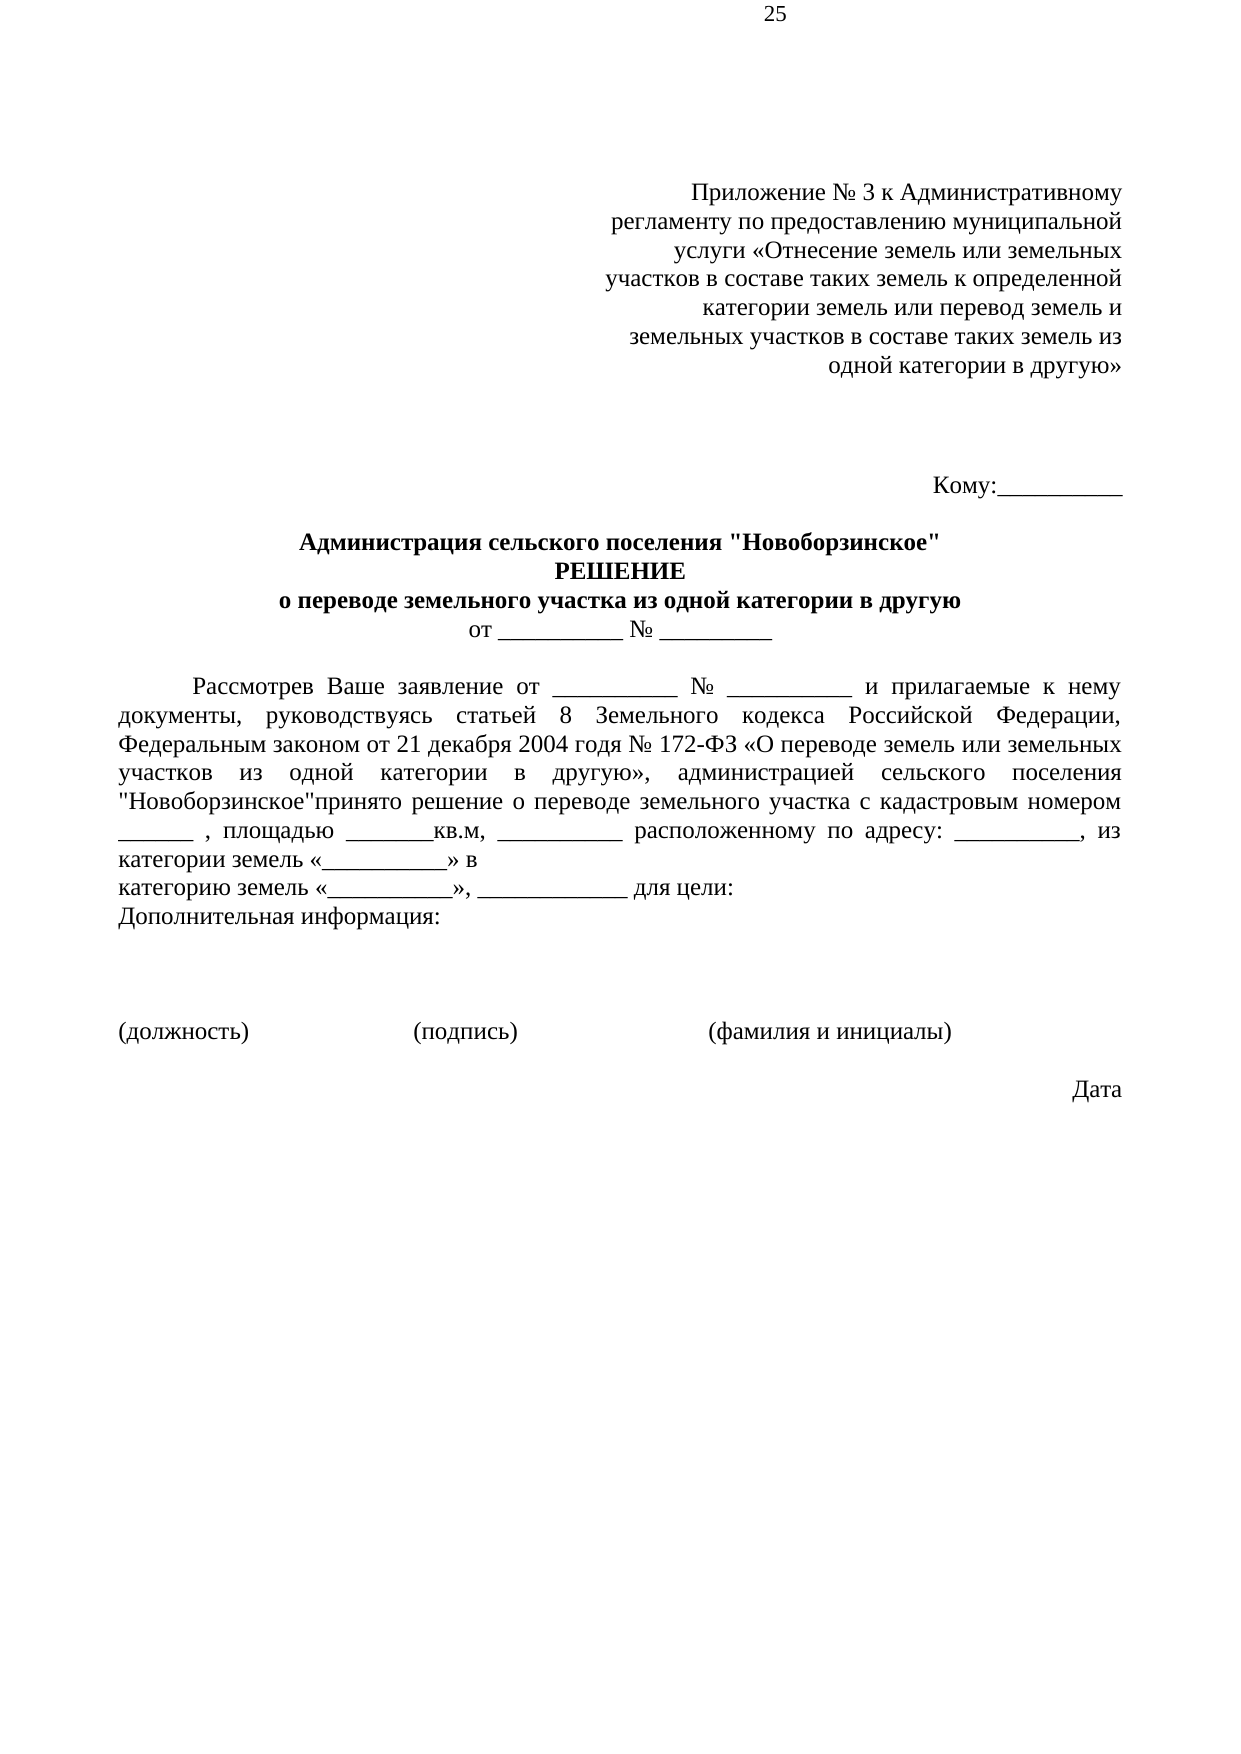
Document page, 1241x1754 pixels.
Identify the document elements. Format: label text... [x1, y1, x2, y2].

text Кому:__________ [118, 470, 1122, 499]
text Приложение № 3 к Административному регламенту по предоставлению муниципальной услуги «Отнесение земель или земельных участков в составе таких земель к определенной категории земель или перевод земель и земельных участков в составе таких земель из одной категории в другую» [591, 177, 1122, 378]
text от __________ № _________ [118, 614, 1122, 642]
text Дата [591, 1074, 1122, 1102]
text о переводе земельного участка из одной категории в другую [118, 585, 1122, 614]
text РЕШЕНИЕ [118, 556, 1122, 585]
text Администрация сельского поселения "Новоборзинское" [118, 527, 1122, 556]
text (должность) (подпись) (фамилия и инициалы) [118, 1016, 1122, 1045]
text Рассмотрев Ваше заявление от __________ № __________ и прилагаемые к нему документы, руководствуясь статьей 8 Земельного кодекса Российской Федерации, Федеральным законом от 21 декабря 2004 годя № 172-ФЗ «О переводе земель или земельных участков из одной категории в другую», администрацией сельского поселения "Новоборзинское"принято решение о переводе земельного участка с кадастровым номером ______ , площадью _______кв.м, __________ расположенному по адресу: __________, из категории земель «__________» в [118, 671, 1122, 872]
text категорию земель «__________», ____________ для цели: [118, 872, 1122, 901]
text Дополнительная информация: [118, 901, 1122, 930]
